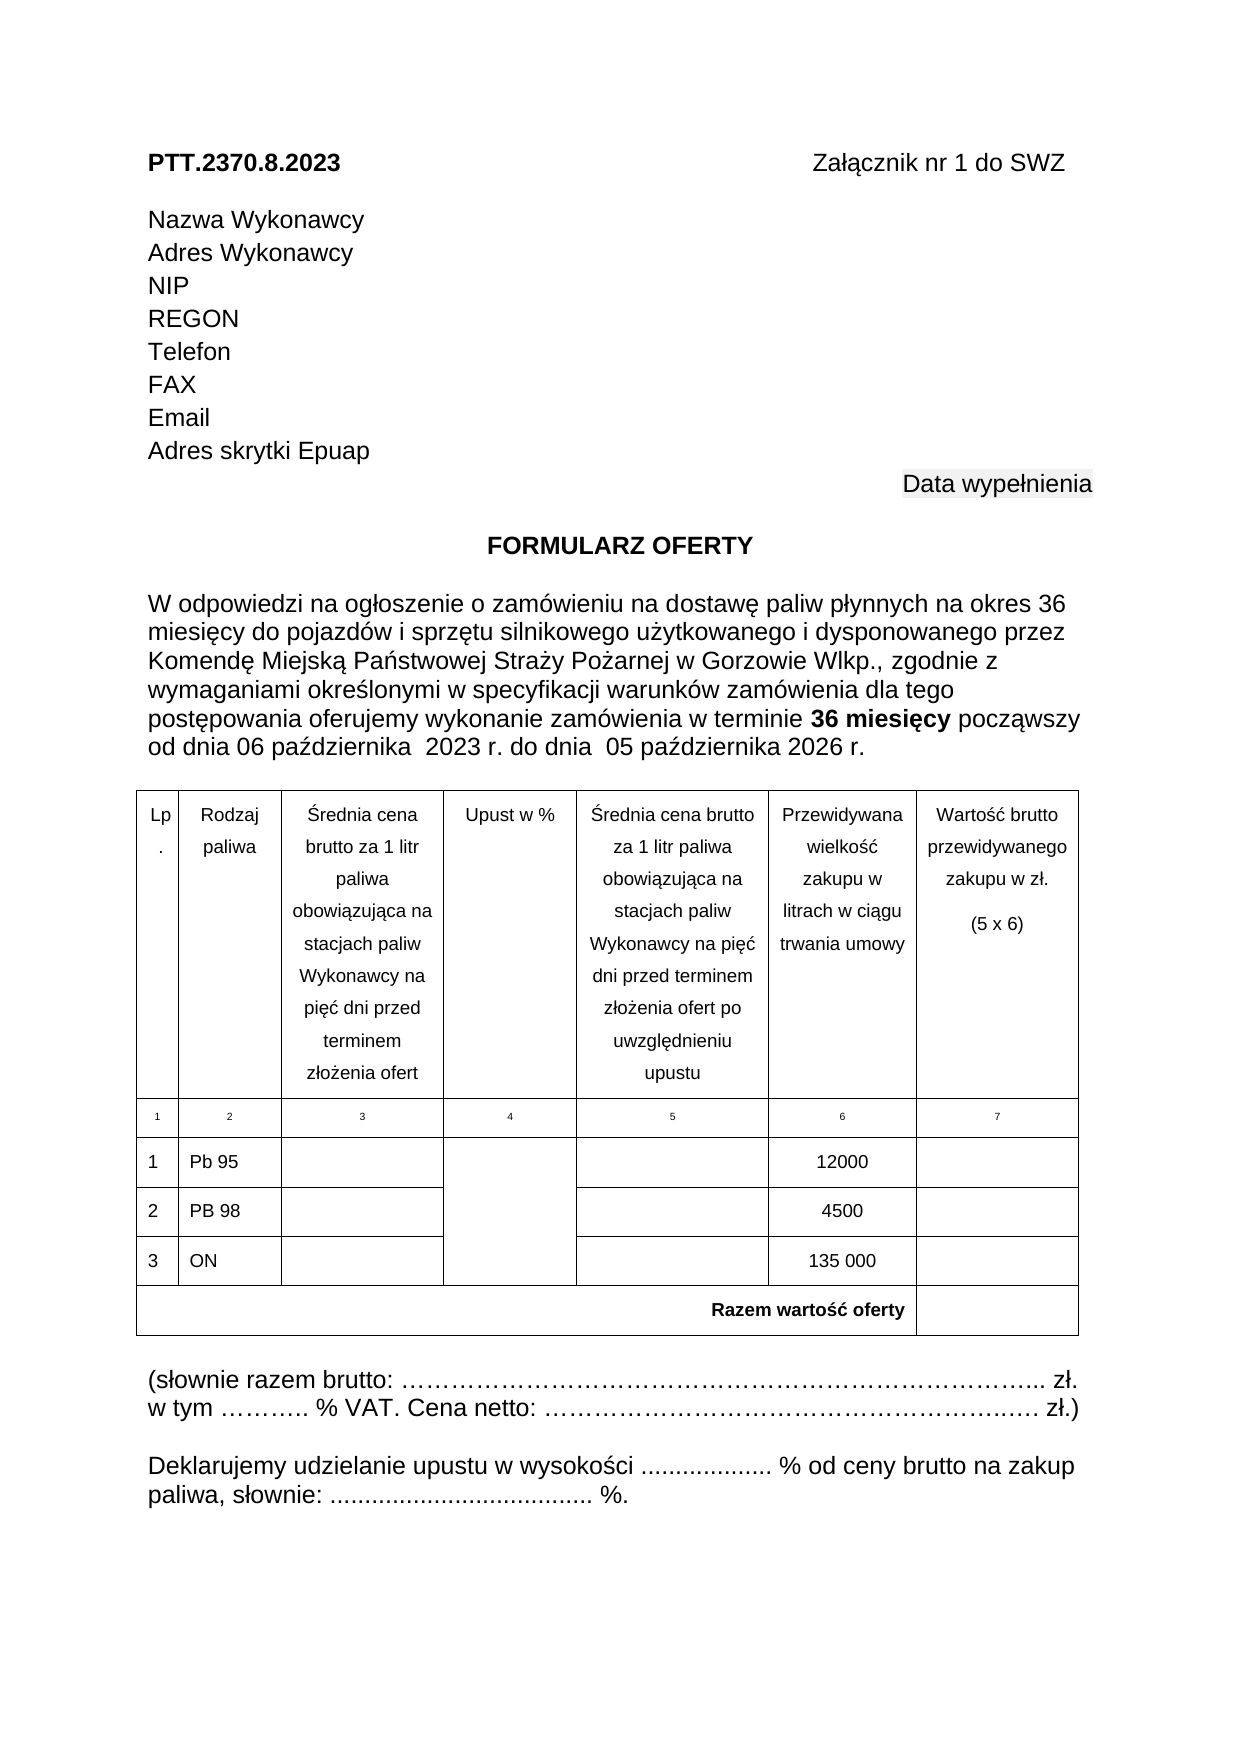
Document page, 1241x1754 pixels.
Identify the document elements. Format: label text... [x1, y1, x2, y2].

table_header Przewidywana wielkość zakupu w litrach w ciągu trwania umowy [769, 791, 916, 1097]
table_cell Pb 95 [179, 1138, 281, 1187]
table_cell [282, 1188, 443, 1236]
table_cell 2 [179, 1099, 281, 1137]
table_header Średnia cena brutto za 1 litr paliwa obowiązująca na stacjach paliw Wykonawcy na pięć dni przed terminem złożenia ofert po uwzględnieniu upustu [577, 791, 768, 1097]
table_cell PB 98 [179, 1188, 281, 1236]
table_cell [282, 1138, 443, 1187]
text PTT.2370.8.2023 Załącznik nr 1 do SWZ [148, 148, 1093, 176]
text Deklarujemy udzielanie upustu w wysokości ................... % od ceny brutto na zakup paliwa, słownie: ...................................... %. [148, 1451, 1093, 1508]
table_cell 4 [444, 1099, 576, 1137]
table_cell 4500 [769, 1188, 916, 1236]
table_cell 3 [282, 1099, 443, 1137]
table_cell 2 [137, 1188, 178, 1236]
table_cell ON [179, 1237, 281, 1285]
table_cell [577, 1188, 768, 1236]
table_cell [917, 1237, 1078, 1285]
table_cell [577, 1237, 768, 1285]
table_cell [917, 1188, 1078, 1236]
table_cell [444, 1138, 576, 1285]
table_cell 12000 [769, 1138, 916, 1187]
table_cell 5 [577, 1099, 768, 1137]
table_header Wartość brutto przewidywanego zakupu w zł. (5 x 6) [917, 791, 1078, 1097]
table_header Lp. [137, 791, 178, 1097]
table_cell Razem wartość oferty [137, 1286, 916, 1335]
table_cell 1 [137, 1138, 178, 1187]
table_cell 135 000 [769, 1237, 916, 1285]
table_cell 3 [137, 1237, 178, 1285]
table_header Rodzaj paliwa [179, 791, 281, 1097]
table_cell 7 [917, 1099, 1078, 1137]
table_cell 6 [769, 1099, 916, 1137]
table_header Średnia cena brutto za 1 litr paliwa obowiązująca na stacjach paliw Wykonawcy na pięć dni przed terminem złożenia ofert [282, 791, 443, 1097]
text W odpowiedzi na ogłoszenie o zamówieniu na dostawę paliw płynnych na okres 36 miesięcy do pojazdów i sprzętu silnikowego użytkowanego i dysponowanego przez Komendę Miejską Państwowej Straży Pożarnej w Gorzowie Wlkp., zgodnie z wymaganiami określonymi w specyfikacji warunków zamówienia dla tego postępowania oferujemy wykonanie zamówienia w terminie 36 miesięcy począwszy od dnia 06 października 2023 r. do dnia 05 października 2026 r. [148, 588, 1093, 761]
text FORMULARZ OFERTY [148, 531, 1093, 560]
table_cell [917, 1138, 1078, 1187]
table_header Upust w % [444, 791, 576, 1097]
text (słownie razem brutto: …………………………………………………………………... zł. w tym ……….. % VAT. Cena netto: ………………………………………………..…. zł.) [148, 1364, 1093, 1422]
table_cell [282, 1237, 443, 1285]
table_cell 1 [137, 1099, 178, 1137]
table_cell [917, 1286, 1078, 1335]
table_cell [577, 1138, 768, 1187]
